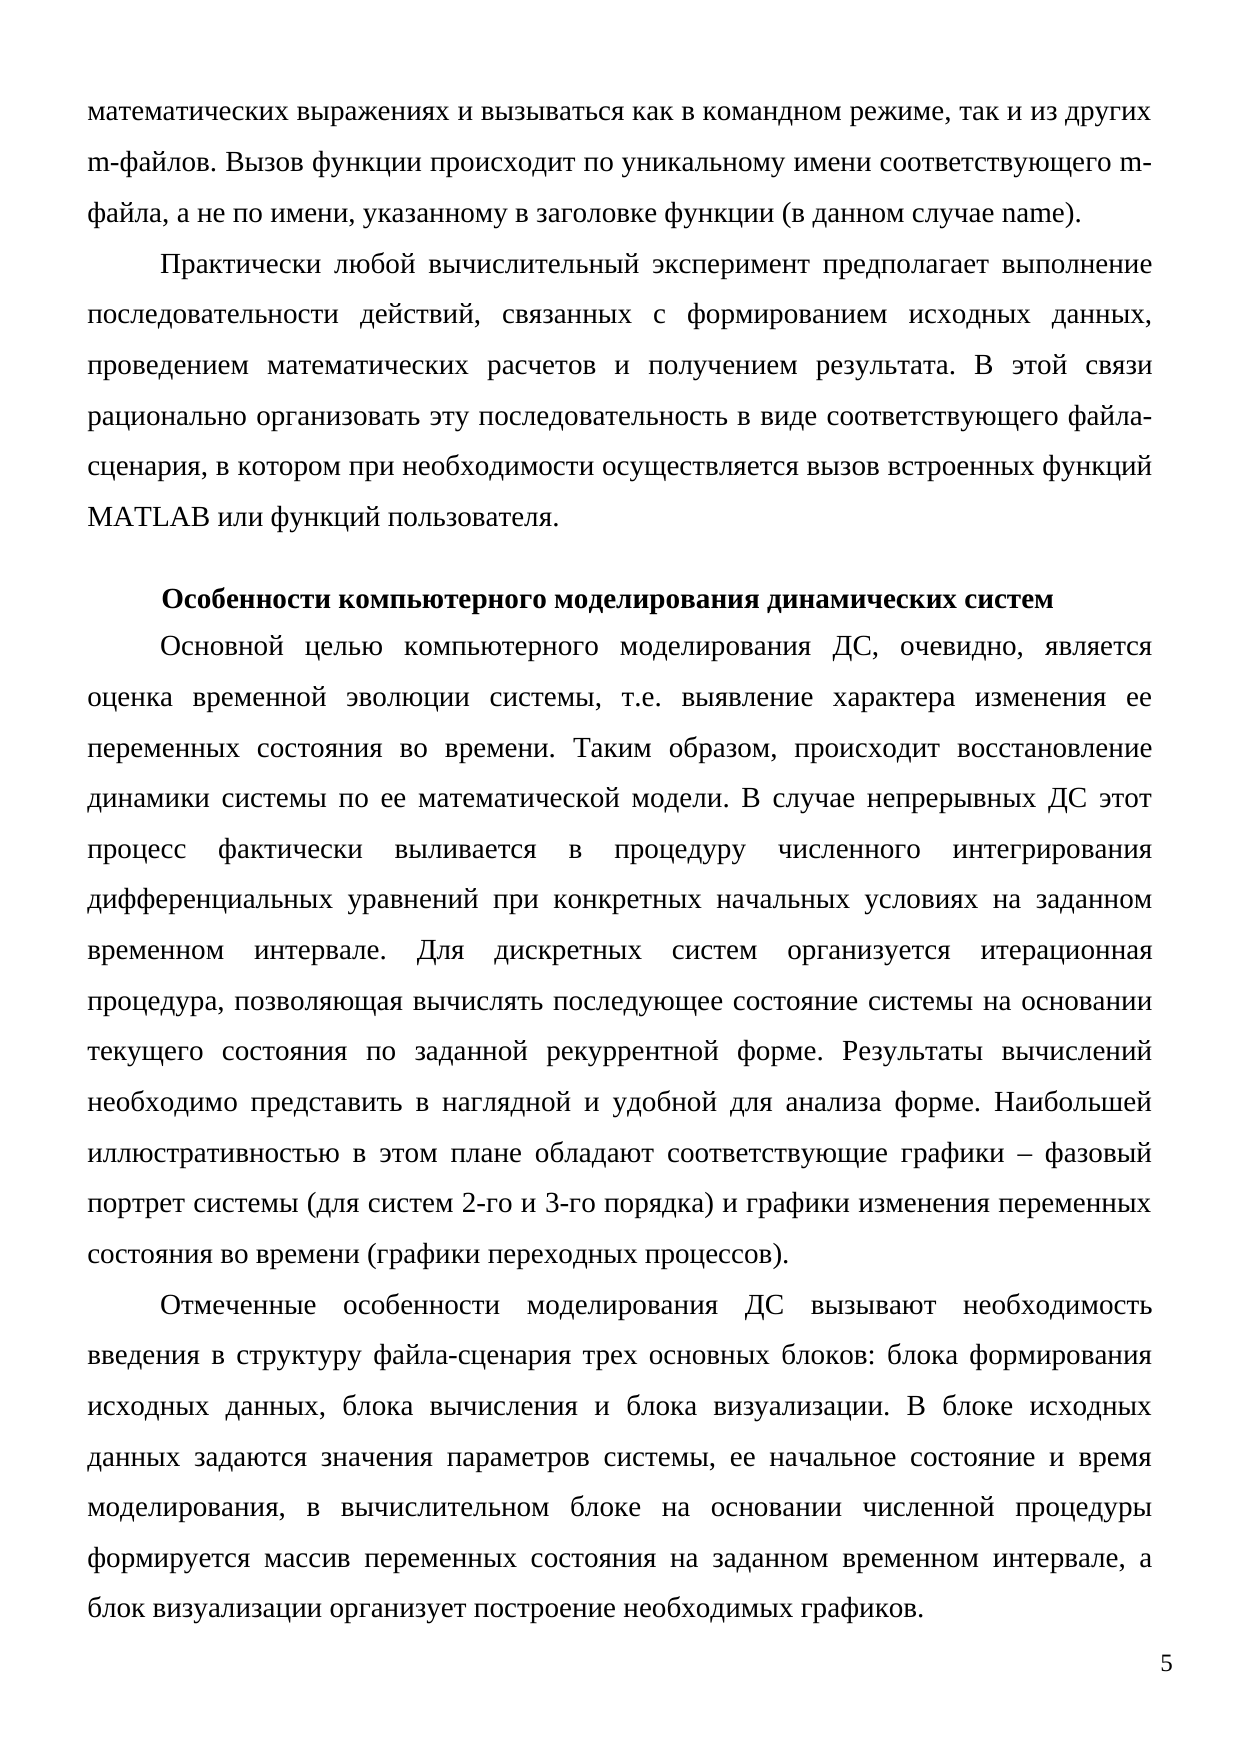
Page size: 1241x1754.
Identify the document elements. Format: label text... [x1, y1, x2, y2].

text Практически любой вычислительный эксперимент предполагает выполнение последовательности действий, связанных с формированием исходных данных, проведением математических расчетов и получением результата. В этой связи рационально организовать эту последовательность в виде соответствующего файла-сценария, в котором при необходимости осуществляется вызов встроенных функций MATLAB или функций пользователя. [87, 246, 1153, 532]
text Отмеченные особенности моделирования ДС вызывают необходимость введения в структуру файла-сценария трех основных блоков: блока формирования исходных данных, блока вычисления и блока визуализации. В блоке исходных данных задаются значения параметров системы, ее начальное состояние и время моделирования, в вычислительном блоке на основании численной процедуры формируется массив переменных состояния на заданном временном интервале, а блок визуализации организует построение необходимых графиков. [87, 1287, 1153, 1624]
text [87, 93, 1153, 228]
text Основной целью компьютерного моделирования ДС, очевидно, является оценка временной эволюции системы, т.е. выявление характера изменения ее переменных состояния во времени. Таким образом, происходит восстановление динамики системы по ее математической модели. В случае непрерывных ДС этот процесс фактически выливается в процедуру численного интегрирования дифференциальных уравнений при конкретных начальных условиях на заданном временном интервале. Для дискретных систем организуется итерационная процедура, позволяющая вычислять последующее состояние системы на основании текущего состояния по заданной рекуррентной форме. Результаты вычислений необходимо представить в наглядной и удобной для анализа форме. Наибольшей иллюстративностью в этом плане обладают соответствующие графики – фазовый портрет системы (для систем 2-го и 3-го порядка) и графики изменения переменных состояния во времени (графики переходных процессов). [87, 628, 1153, 1269]
subtitle Особенности компьютерного моделирования динамических систем [161, 581, 1173, 614]
